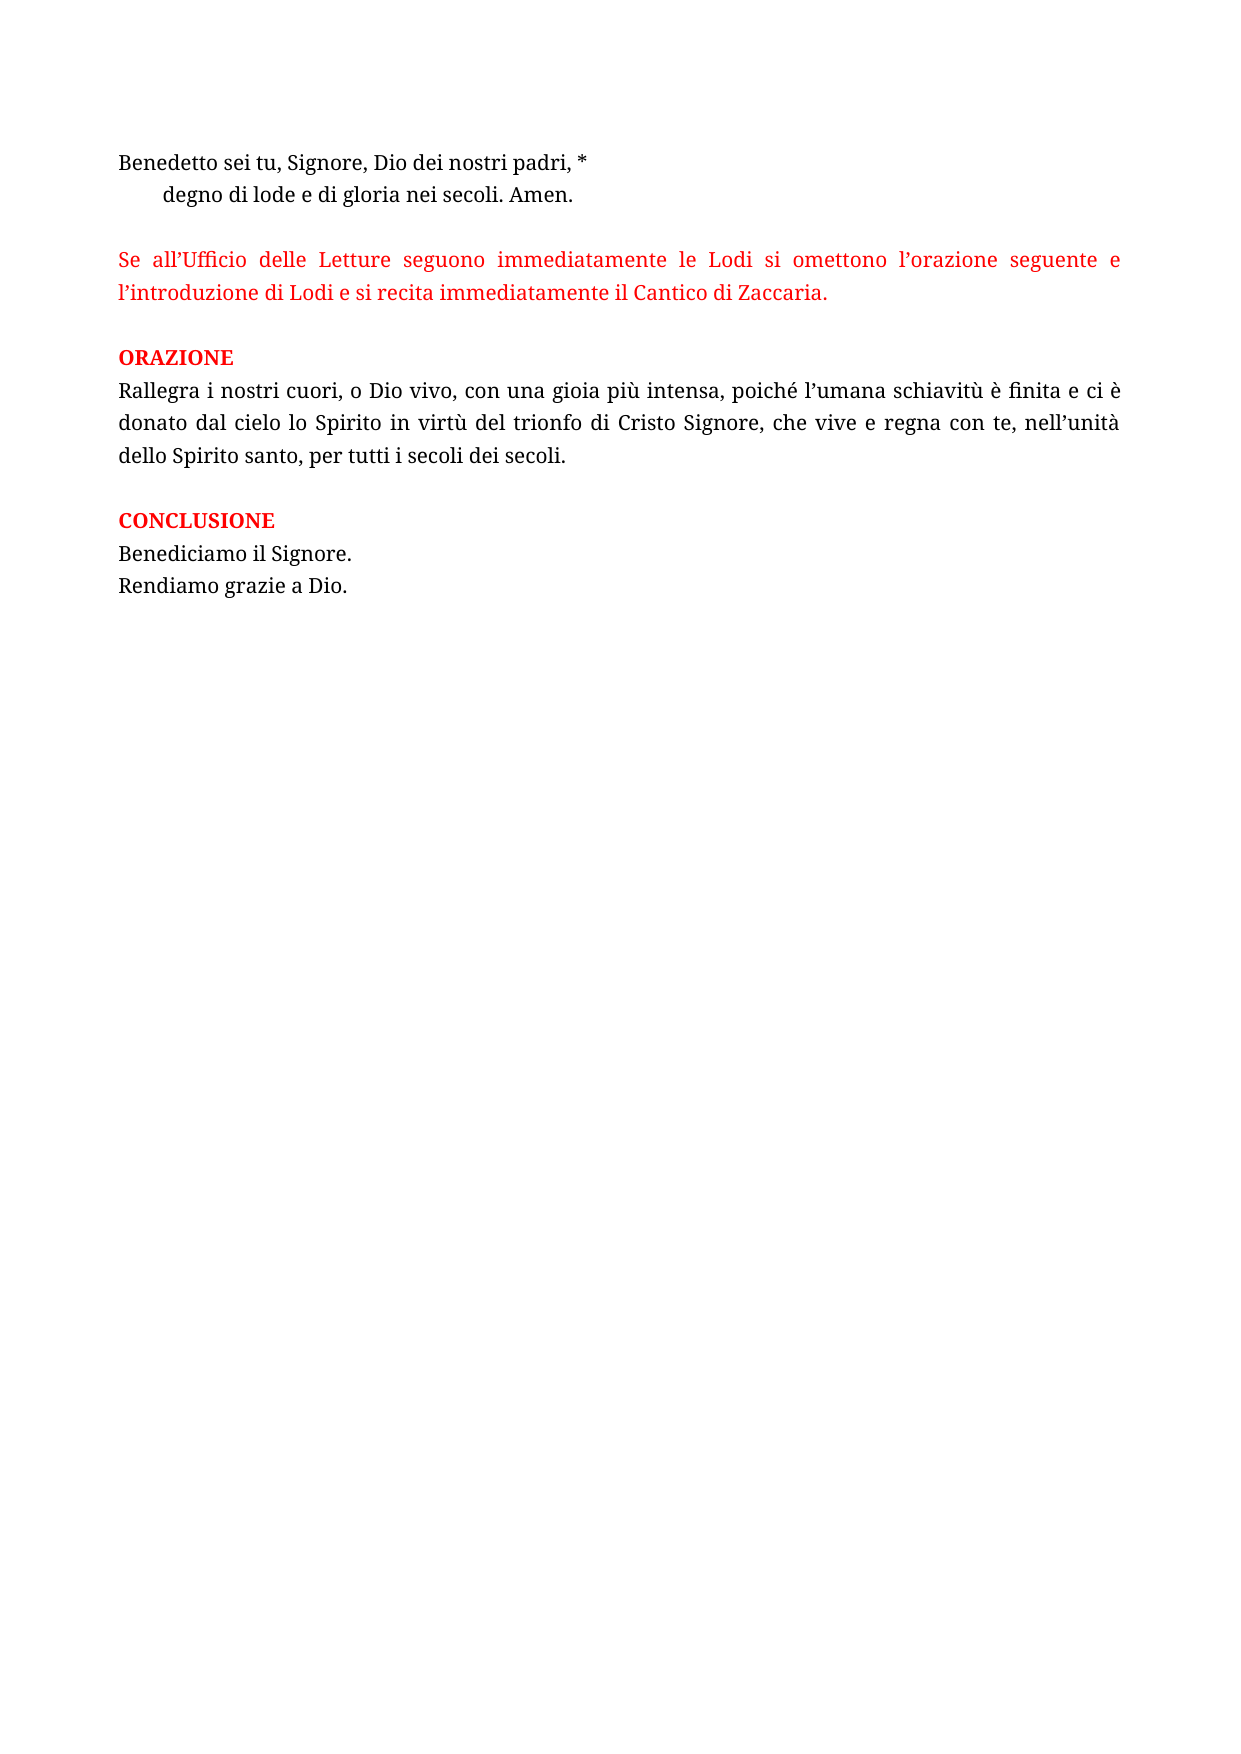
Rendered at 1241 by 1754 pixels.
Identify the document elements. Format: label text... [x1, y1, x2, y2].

text Benediciamo il Signore. [118, 539, 1122, 567]
text Rendiamo grazie a Dio. [118, 571, 1122, 600]
text Rallegra i nostri cuori, o Dio vivo, con una gioia più intensa, poiché l’umana schiavitù è finita e ci è donato dal cielo lo Spirito in virtù del trionfo di Cristo Signore, che vive e regna con te, nell’unità dello Spirito santo, per tutti i secoli dei secoli. [118, 376, 1122, 469]
text Benedetto sei tu, Signore, Dio dei nostri padri, * [118, 148, 1122, 176]
text CONCLUSIONE [118, 506, 1122, 535]
text Se all’Ufficio delle Letture seguono immediatamente le Lodi si omettono l’orazione seguente e l’introduzione di Lodi e si recita immediatamente il Cantico di Zaccaria. [118, 245, 1122, 306]
text degno di lode e di gloria nei secoli. Amen. [118, 180, 1122, 209]
text ORAZIONE [118, 343, 1122, 372]
